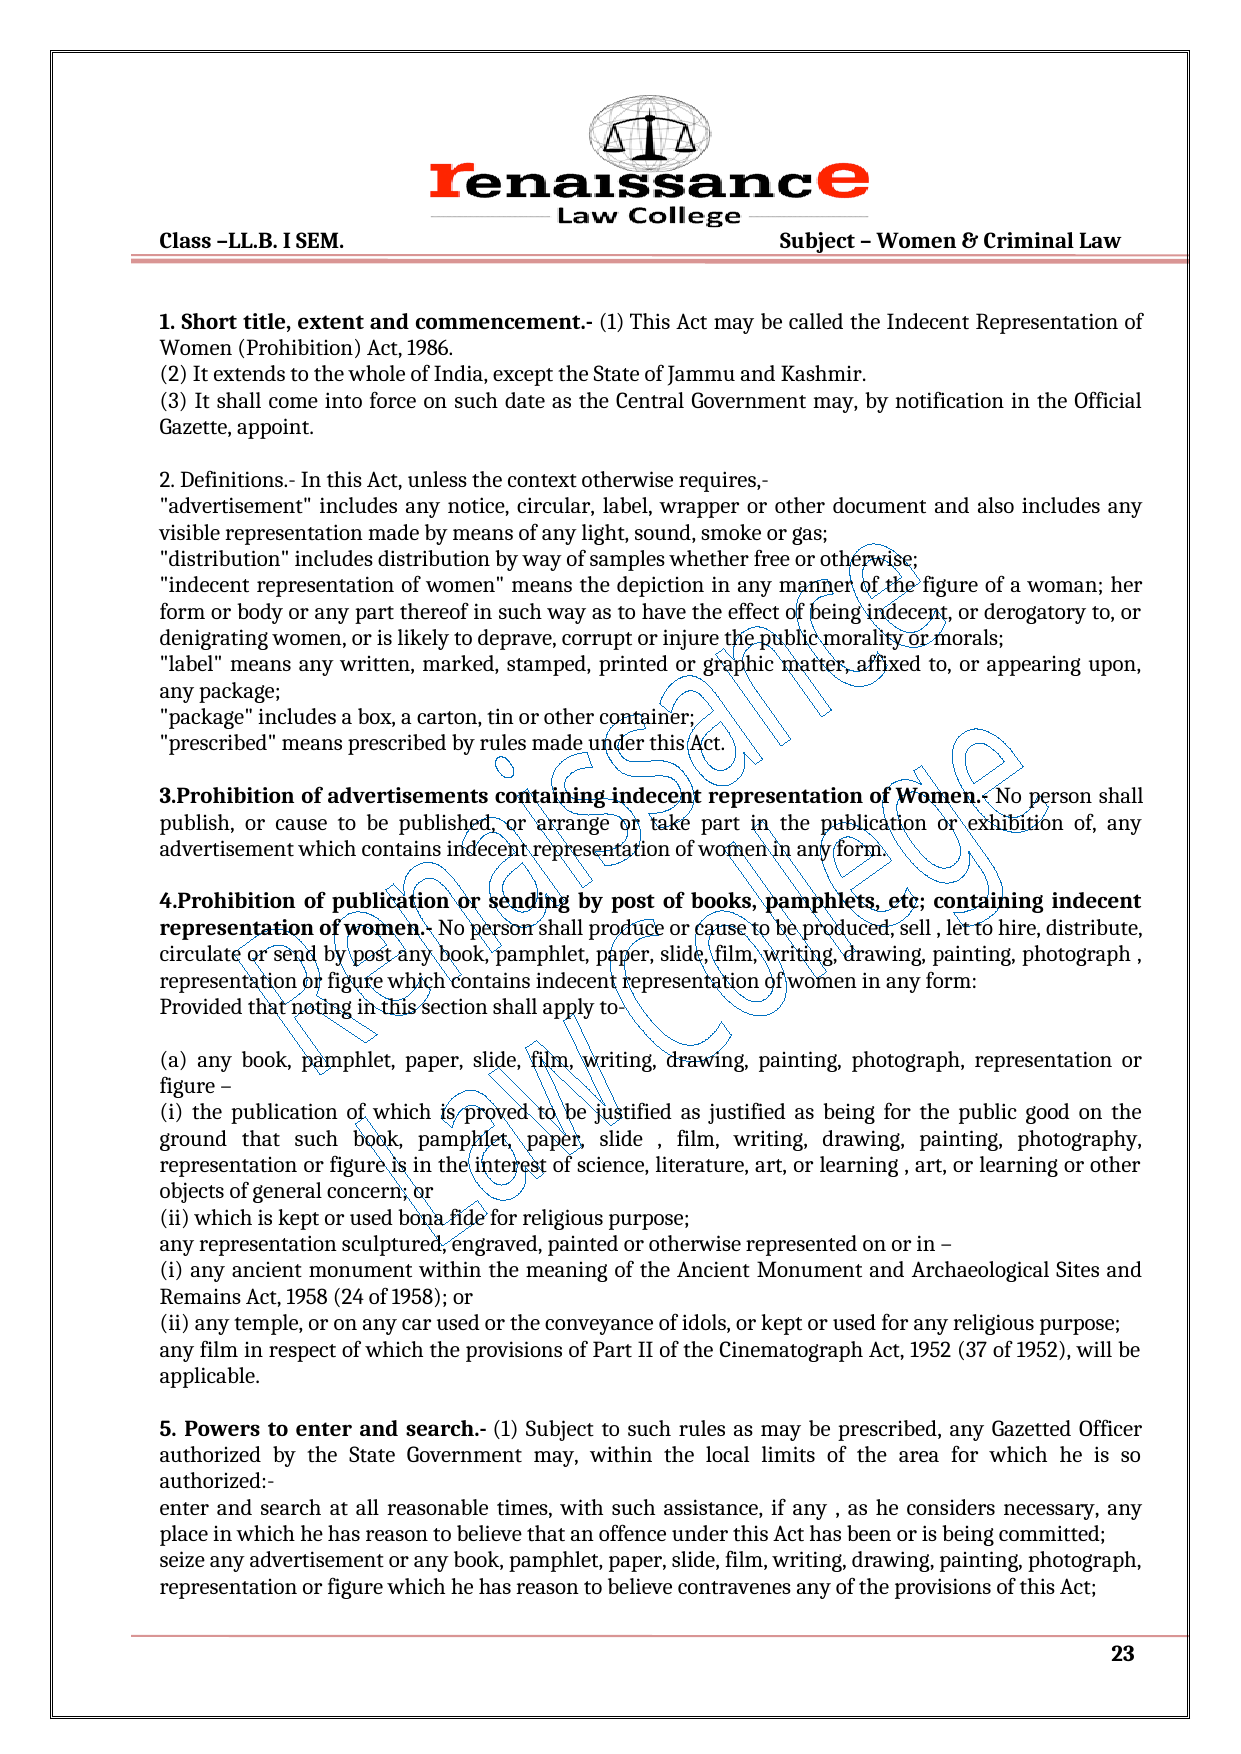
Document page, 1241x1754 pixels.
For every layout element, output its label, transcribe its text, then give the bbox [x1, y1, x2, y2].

text 3.Prohibition of advertisements containing indecent representation of Women.- No person shall publish, or cause to be published, or arrange or take part in the publication or exhibition of, any advertisement which contains indecent representation of women in any form. [159, 783, 1144, 862]
text Provided that noting in this section shall apply to- [159, 994, 1144, 1020]
text (ii) any temple, or on any car used or the conveyance of idols, or kept or used for any religious purpose; [159, 1310, 1144, 1336]
text "prescribed" means prescribed by rules made under this Act. [159, 730, 1144, 757]
text "advertisement" includes any notice, circular, label, wrapper or other document and also includes any visible representation made by means of any light, sound, smoke or gas; [159, 493, 1144, 546]
text enter and search at all reasonable times, with such assistance, if any , as he considers necessary, any place in which he has reason to believe that an offence under this Act has been or is being committed; [159, 1494, 1144, 1547]
text 2. Definitions.- In this Act, unless the context otherwise requires,- [159, 467, 1144, 493]
text "package" includes a box, a carton, tin or other container; [159, 704, 1144, 730]
text any film in respect of which the provisions of Part II of the Cinematograph Act, 1952 (37 of 1952), will be applicable. [159, 1336, 1144, 1389]
text 5. Powers to enter and search.- (1) Subject to such rules as may be prescribed, any Gazetted Officer authorized by the State Government may, within the local limits of the area for which he is so authorized:- [159, 1415, 1144, 1494]
text seize any advertisement or any book, pamphlet, paper, slide, film, writing, drawing, painting, photograph, representation or figure which he has reason to believe contravenes any of the provisions of this Act; [159, 1547, 1144, 1600]
text 1. Short title, extent and commencement.- (1) This Act may be called the Indecent Representation of Women (Prohibition) Act, 1986. [159, 308, 1144, 361]
text (a) any book, pamphlet, paper, slide, film, writing, drawing, painting, photograph, representation or figure – [159, 1046, 1144, 1099]
text any representation sculptured, engraved, painted or otherwise represented on or in – [159, 1231, 1144, 1257]
text (ii) which is kept or used bona fide for religious purpose; [159, 1204, 1144, 1231]
text (i) any ancient monument within the meaning of the Ancient Monument and Archaeological Sites and Remains Act, 1958 (24 of 1958); or [159, 1257, 1144, 1310]
text 4.Prohibition of publication or sending by post of books, pamphlets, etc; containing indecent representation of women.- No person shall produce or cause to be produced, sell , let to hire, distribute, circulate or send by post any book, pamphlet, paper, slide, film, writing, drawing, painting, photograph , representation or figure which contains indecent representation of women in any form: [159, 888, 1144, 994]
text (2) It extends to the whole of India, except the State of Jammu and Kashmir. [159, 361, 1144, 388]
text (i) the publication of which is proved to be justified as justified as being for the public good on the ground that such book, pamphlet, paper, slide , film, writing, drawing, painting, photography, representation or figure is in the interest of science, literature, art, or learning , art, or learning or other objects of general concern; or [159, 1099, 1144, 1204]
picture [406, 93, 897, 228]
text "distribution" includes distribution by way of samples whether free or otherwise; [159, 546, 1144, 572]
text "indecent representation of women" means the depiction in any manner of the figure of a woman; her form or body or any part thereof in such way as to have the effect of being indecent, or derogatory to, or denigrating women, or is likely to deprave, corrupt or injure the public morality or morals; [159, 572, 1144, 651]
text "label" means any written, marked, stamped, printed or graphic matter, affixed to, or appearing upon, any package; [159, 651, 1144, 704]
text (3) It shall come into force on such date as the Central Government may, by notification in the Official Gazette, appoint. [159, 388, 1144, 440]
